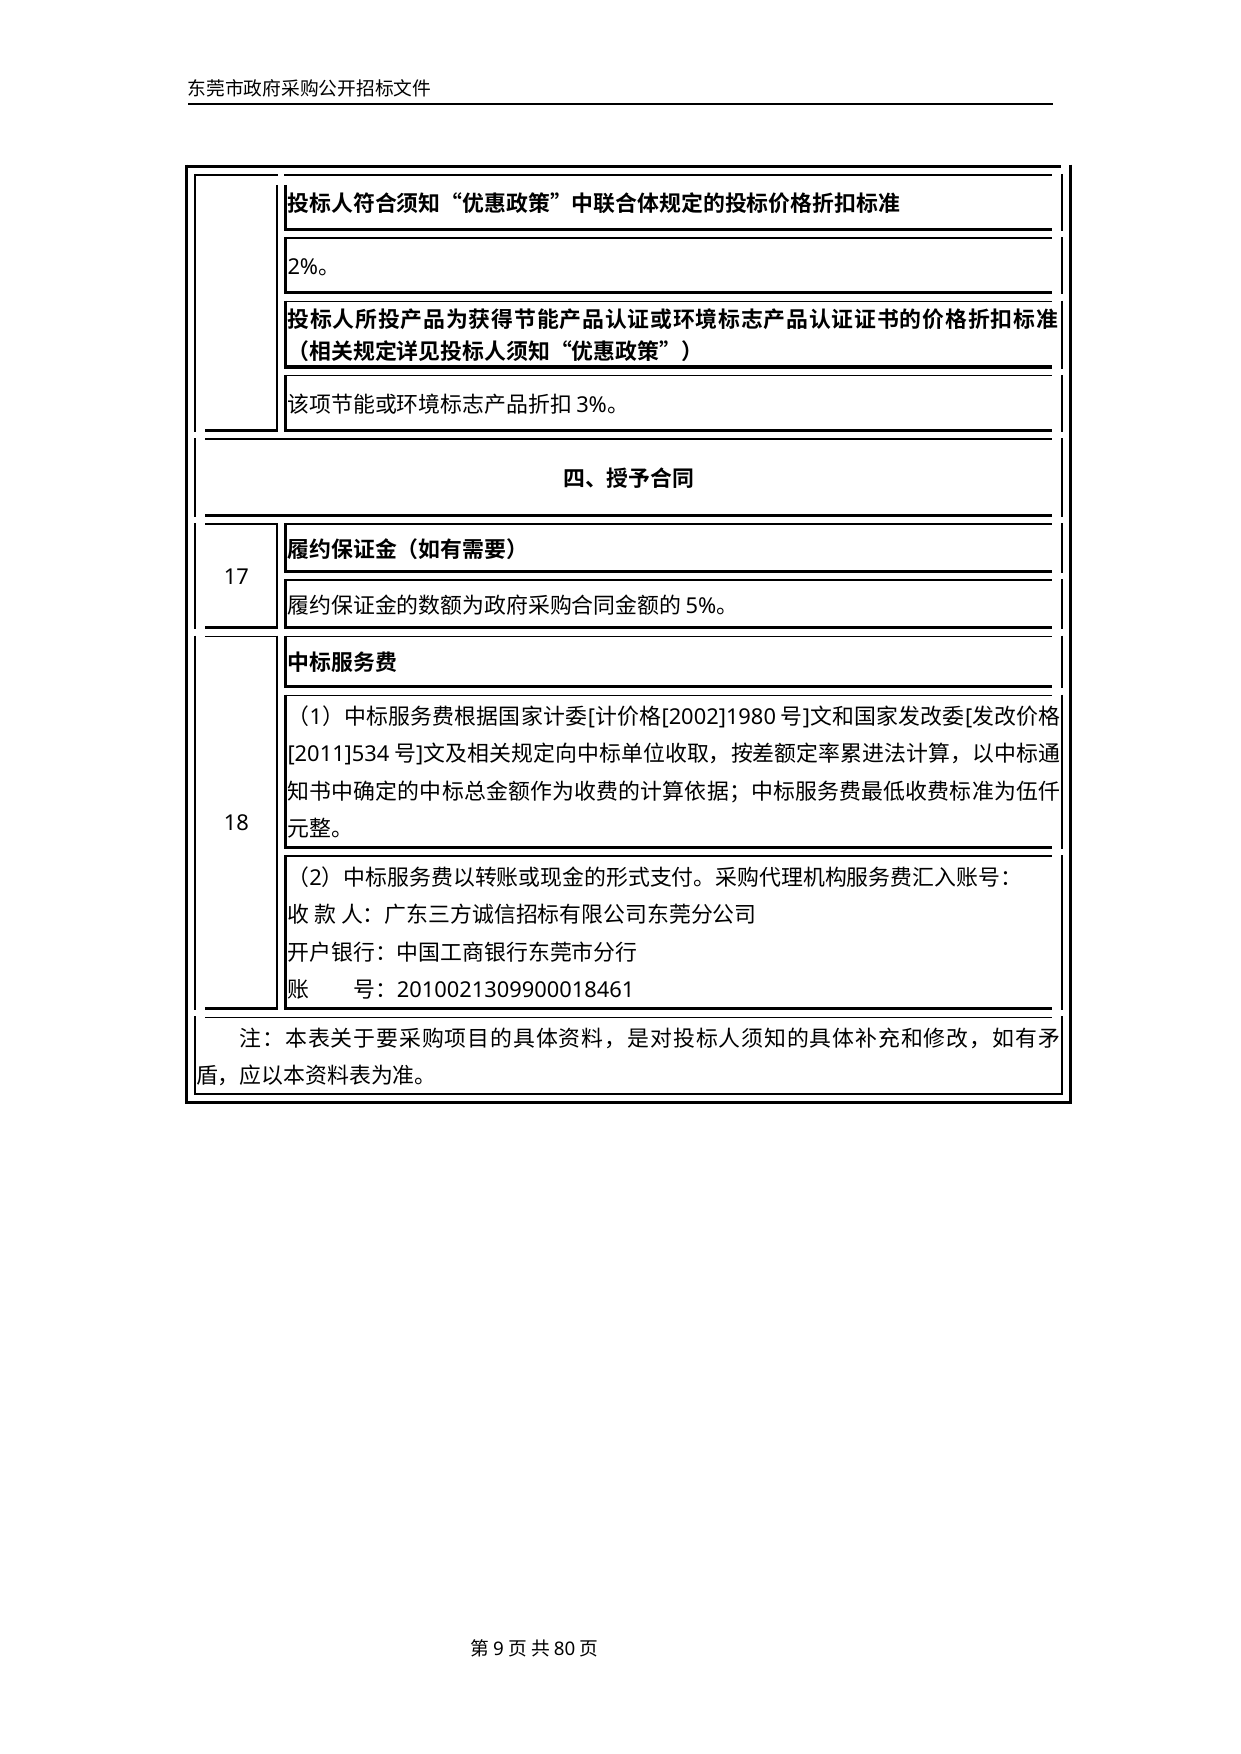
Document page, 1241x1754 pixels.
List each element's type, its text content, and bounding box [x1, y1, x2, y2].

table_cell （1）中标服务费根据国家计委[计价格[2002]1980号]文和国家发改委[发改价格[2011]534号]文及相关规定向中标单位收取，按差额定率累进法计算，以中标通知书中确定的中标总金额作为收费的计算依据；中标服务费最低收费标准为伍仟元整。 [282, 685, 1066, 846]
table_cell 中标服务费 [282, 626, 1066, 685]
table_cell 四、授予合同 [190, 429, 1066, 514]
table_cell 履约保证金（如有需要） [282, 514, 1066, 570]
table_cell 该项节能或环境标志产品折扣3%。 [282, 365, 1066, 429]
table_cell 17 [190, 514, 282, 626]
table_cell （2）中标服务费以转账或现金的形式支付。采购代理机构服务费汇入账号： 收 款 人：广东三方诚信招标有限公司东莞分公司 开户银行：中国工商银行东莞市分行 账 号：2010021309900018461 [282, 846, 1066, 1007]
table_cell 18 [190, 626, 282, 1007]
table_cell 2%。 [282, 228, 1066, 291]
table_cell 投标人符合须知“优惠政策”中联合体规定的投标价格折扣标准 [282, 165, 1066, 228]
table_cell 投标人所投产品为获得节能产品认证或环境标志产品认证证书的价格折扣标准（相关规定详见投标人须知“优惠政策”） [282, 291, 1066, 365]
table_cell 注：本表关于要采购项目的具体资料，是对投标人须知的具体补充和修改，如有矛盾，应以本资料表为准。 [190, 1007, 1066, 1093]
table_cell 履约保证金的数额为政府采购合同金额的5%。 [282, 570, 1066, 626]
